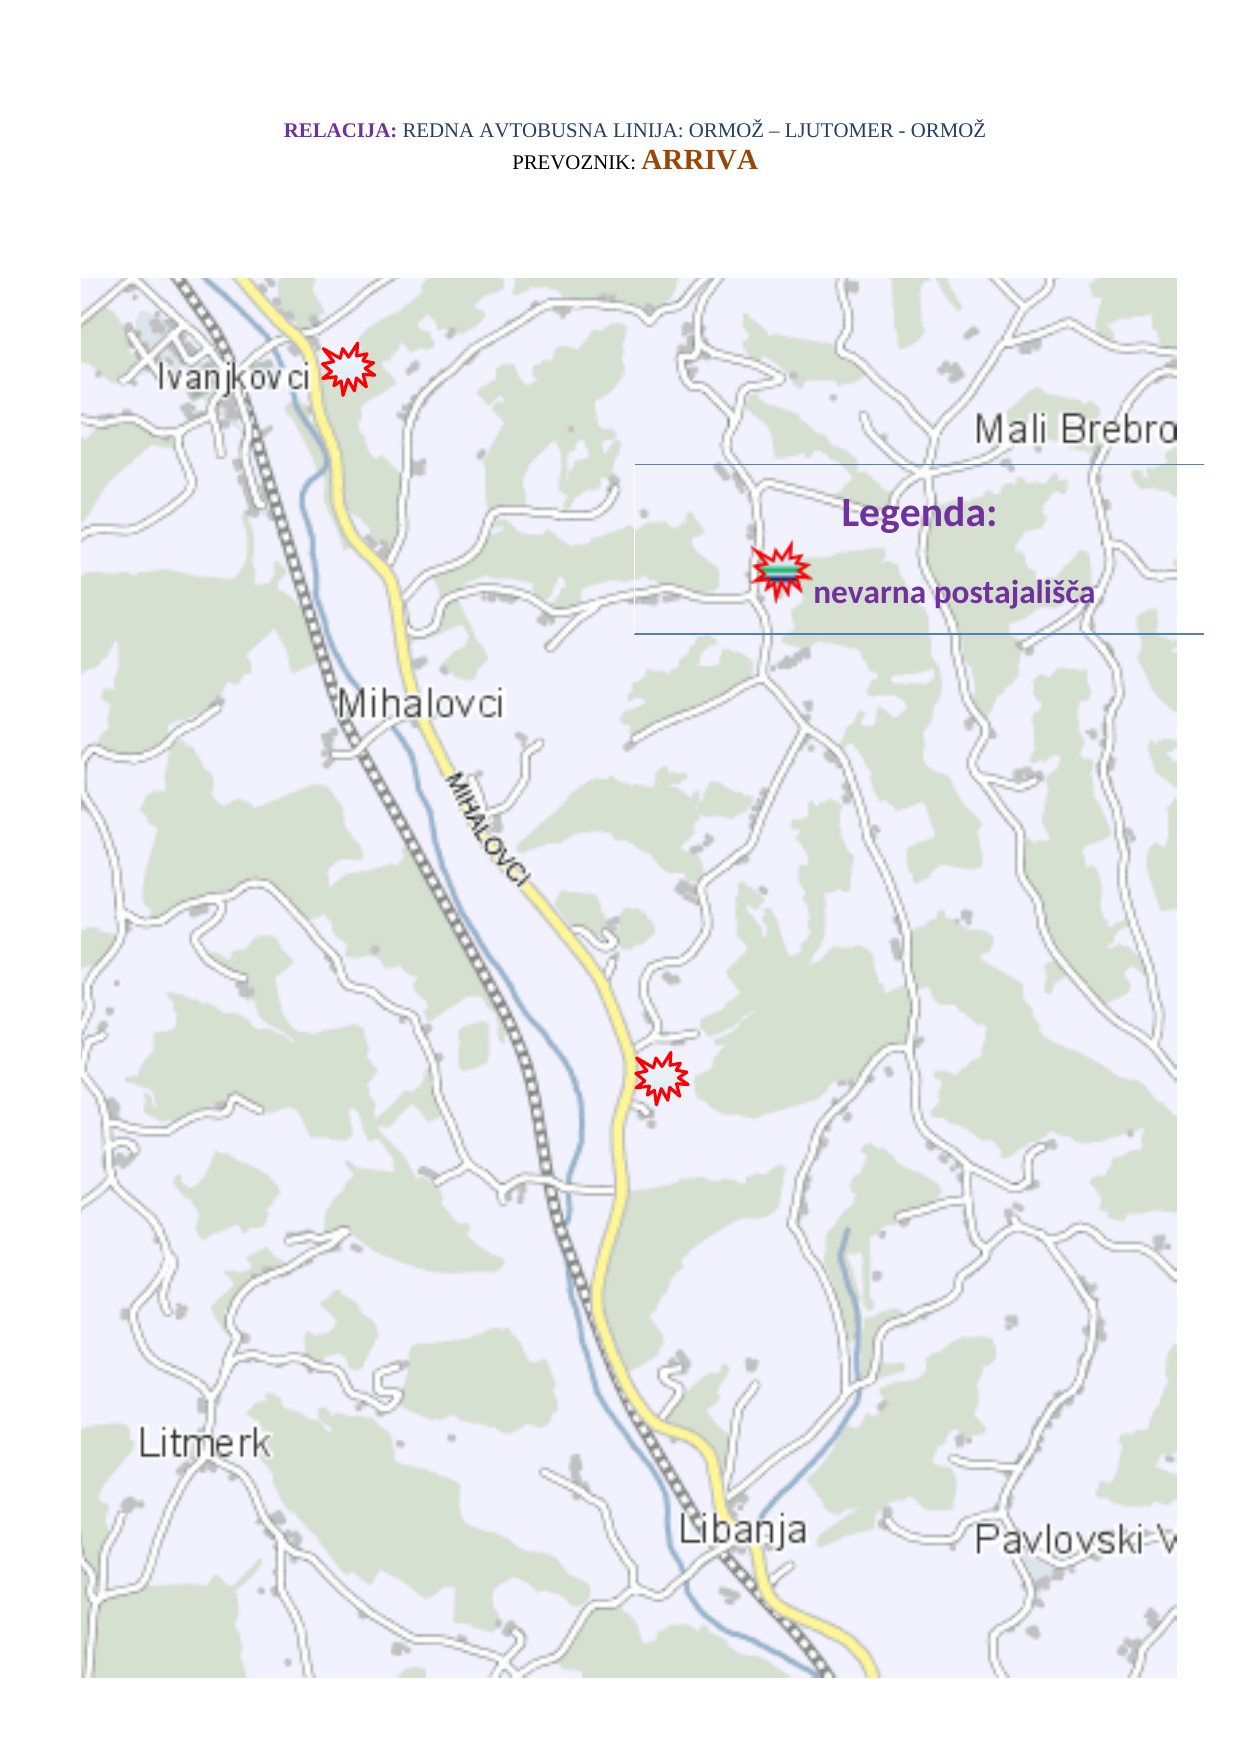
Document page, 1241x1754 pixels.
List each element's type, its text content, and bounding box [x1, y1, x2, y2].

picture [635, 465, 1177, 633]
picture [80, 278, 1177, 1678]
text RELACIJA: REDNA AVTOBUSNA LINIJA: ORMOŽ – LJUTOMER - ORMOŽ [148, 118, 1122, 142]
text PREVOZNIK: ARRIVA [148, 142, 1122, 176]
